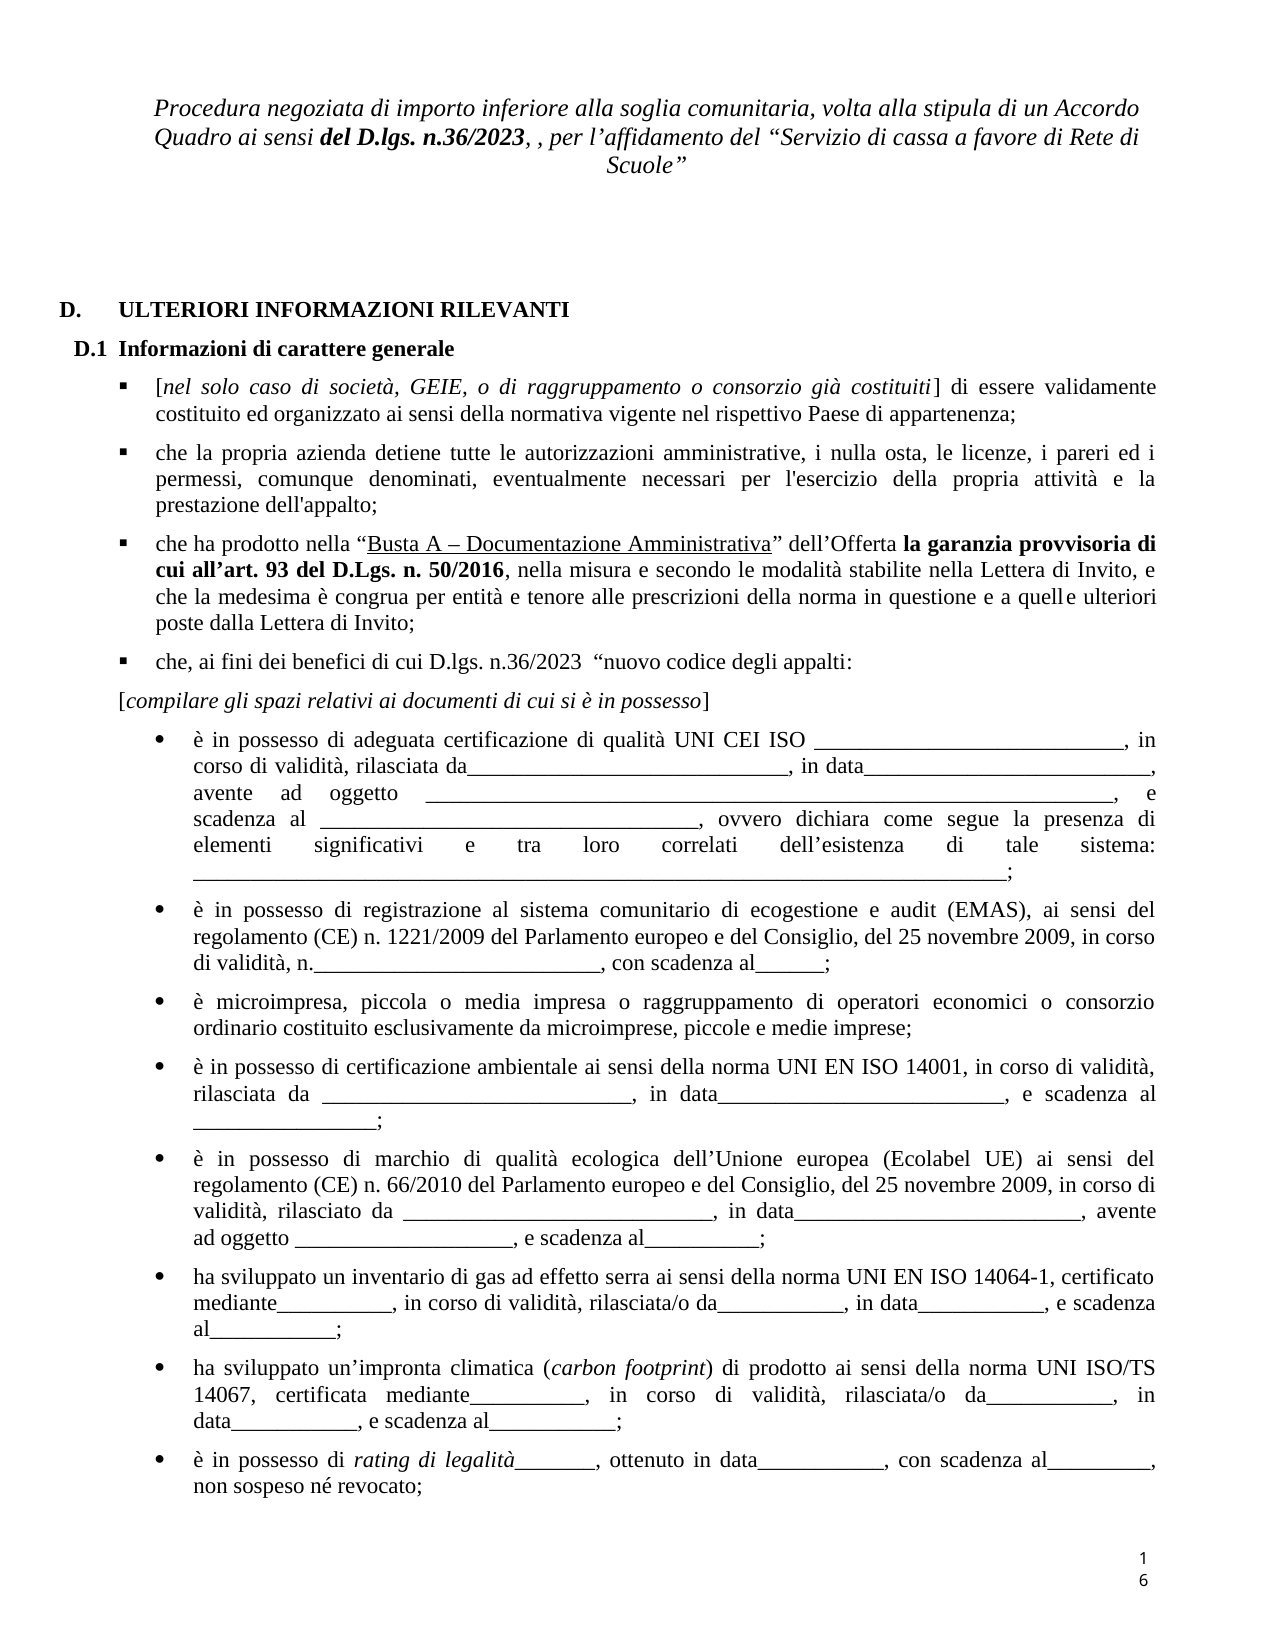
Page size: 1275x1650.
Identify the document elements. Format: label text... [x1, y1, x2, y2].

list che ha prodotto nella “Busta A – Documentazione Amministrativa” dell’Offerta la garanzia provvisoria di cui all’art. 93 del D.Lgs. n. 50/2016, nella misura e secondo le modalità stabilite nella Lettera di Invito, e che la medesima è congrua per entità e tenore alle prescrizioni della norma in questione e a quelle ulteriori poste dalla Lettera di Invito; [118, 530, 1157, 636]
list che, ai fini dei benefici di cui D.lgs. n.36/2023 “nuovo codice degli appalti: [118, 648, 1157, 674]
list è in possesso di certificazione ambientale ai sensi della norma UNI EN ISO 14001, in corso di validità, rilasciata da ___________________________, in data_________________________, e scadenza al ________________; [156, 1053, 1157, 1132]
list è in possesso di rating di legalità_______, ottenuto in data___________, con scadenza al_________, non sospeso né revocato; [156, 1446, 1157, 1498]
list è microimpresa, piccola o media impresa o raggruppamento di operatori economici o consorzio ordinario costituito esclusivamente da microimprese, piccole e medie imprese; [156, 988, 1157, 1041]
list è in possesso di marchio di qualità ecologica dell’Unione europea (Ecolabel UE) ai sensi del regolamento (CE) n. 66/2010 del Parlamento europeo e del Consiglio, del 25 novembre 2009, in corso di validità, rilasciato da ___________________________, in data_________________________, avente ad oggetto ___________________, e scadenza al__________; [156, 1145, 1157, 1250]
list ha sviluppato un’impronta climatica (carbon footprint) di prodotto ai sensi della norma UNI ISO/TS 14067, certificata mediante__________, in corso di validità, rilasciata/o da___________, in data___________, e scadenza al___________; [156, 1354, 1157, 1433]
list [nel solo caso di società, GEIE, o di raggruppamento o consorzio già costituiti] di essere validamente costituito ed organizzato ai sensi della normativa vigente nel rispettivo Paese di appartenenza; [118, 373, 1157, 426]
list Informazioni di carattere generale [74, 334, 1157, 361]
list che la propria azienda detiene tutte le autorizzazioni amministrative, i nulla osta, le licenze, i pareri ed i permessi, comunque denominati, eventualmente necessari per l'esercizio della propria attività e la prestazione dell'appalto; [118, 439, 1157, 518]
list è in possesso di adeguata certificazione di qualità UNI CEI ISO ___________________________, in corso di validità, rilasciata da____________________________, in data_________________________, avente ad oggetto ____________________________________________________________, e scadenza al _________________________________, ovvero dichiara come segue la presenza di elementi significativi e tra loro correlati dell’esistenza di tale sistema: _______________________________________________________________________; [156, 726, 1157, 884]
list ha sviluppato un inventario di gas ad effetto serra ai sensi della norma UNI EN ISO 14064-1, certificato mediante__________, in corso di validità, rilasciata/o da___________, in data___________, e scadenza al___________; [156, 1263, 1157, 1342]
list ULTERIORI INFORMAZIONI RILEVANTI [59, 296, 1157, 322]
text [compilare gli spazi relativi ai documenti di cui si è in possesso] [118, 687, 1157, 713]
list è in possesso di registrazione al sistema comunitario di ecogestione e audit (EMAS), ai sensi del regolamento (CE) n. 1221/2009 del Parlamento europeo e del Consiglio, del 25 novembre 2009, in corso di validità, n._________________________, con scadenza al______; [156, 896, 1157, 976]
